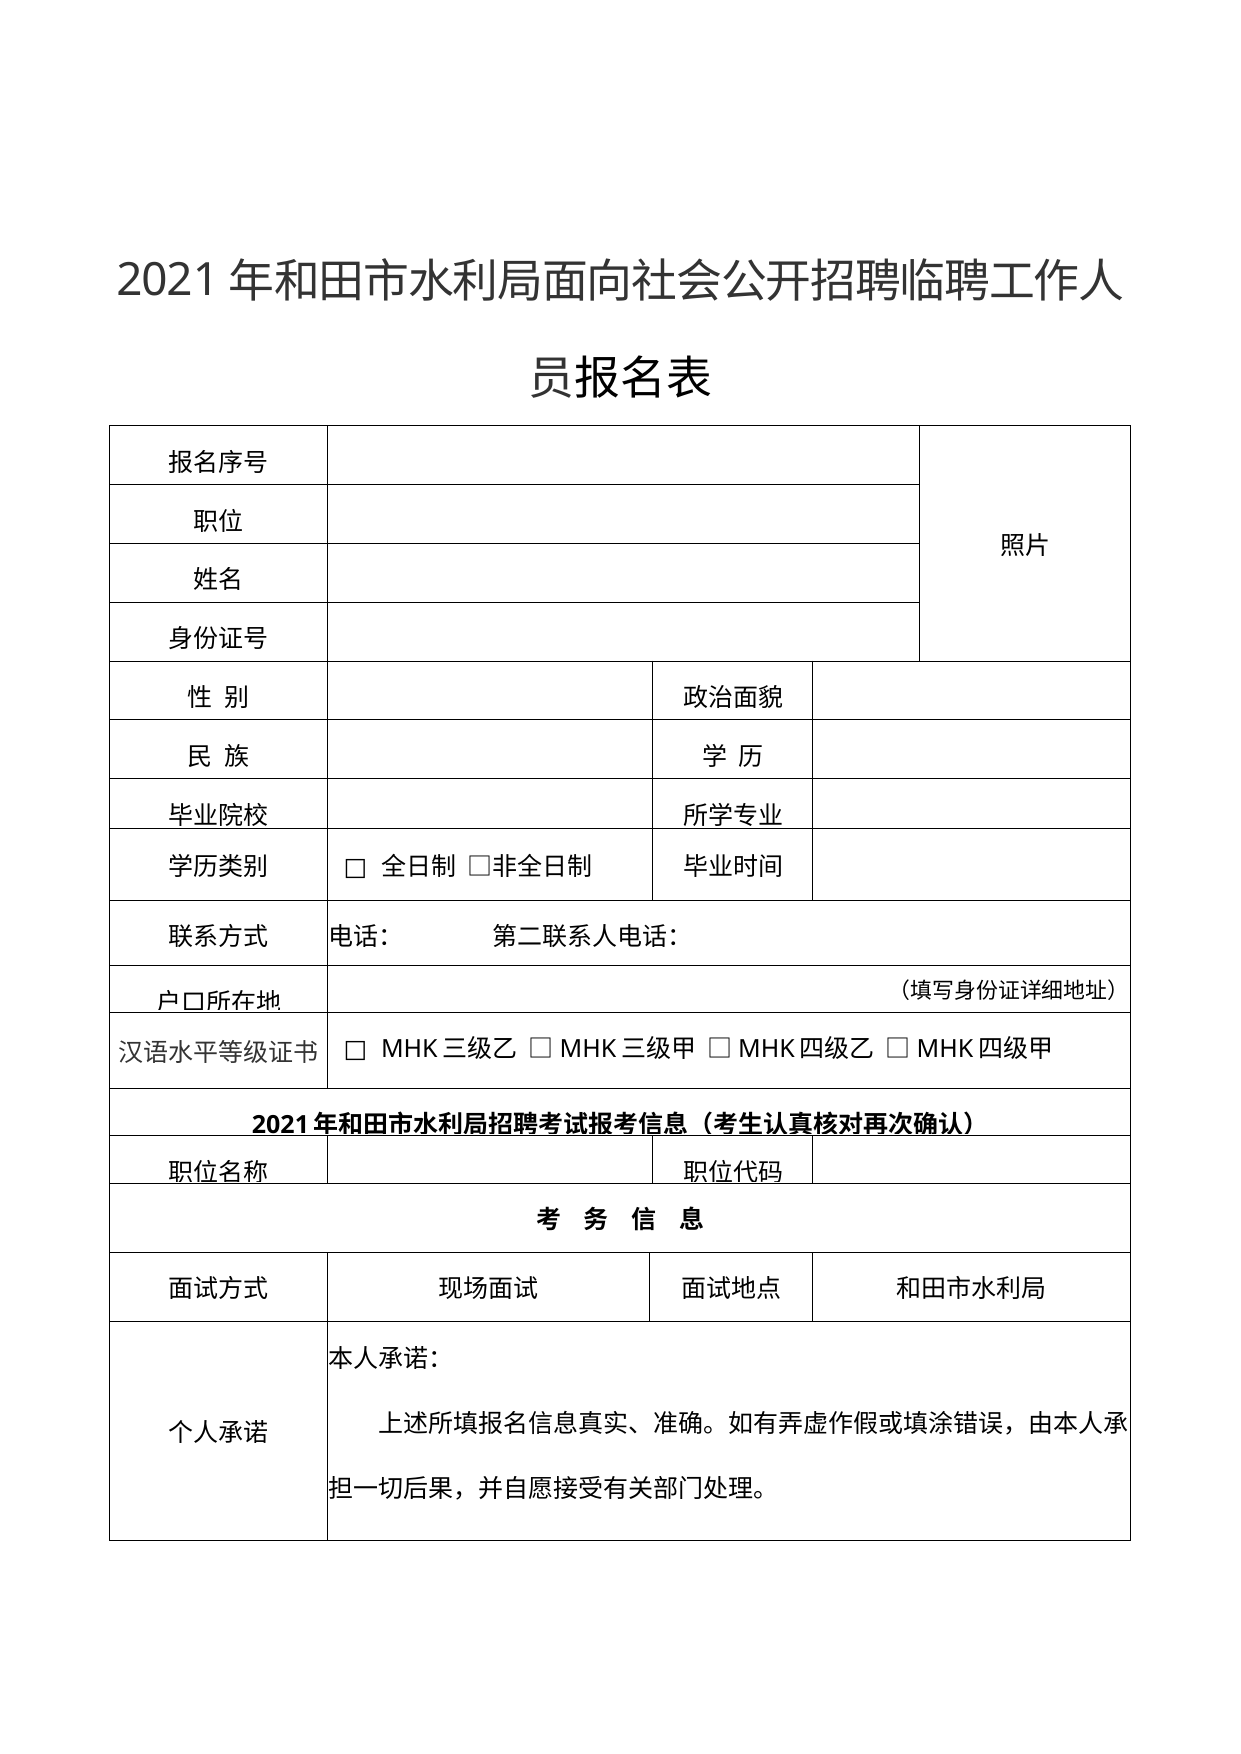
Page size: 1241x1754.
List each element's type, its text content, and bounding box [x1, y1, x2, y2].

table_cell 考 务 信 息 [110, 1184, 1130, 1252]
table_cell 汉语水平等级证书 [110, 1013, 327, 1088]
table_cell 学历类别 [110, 829, 327, 900]
table_cell [328, 1136, 652, 1183]
table_cell 个人承诺 [110, 1322, 327, 1539]
table_cell 性 别 [110, 662, 327, 719]
table_cell 身份证号 [110, 603, 327, 661]
table_cell （填写身份证详细地址） [328, 966, 1130, 1012]
table_cell 本人承诺： 上述所填报名信息真实、准确。如有弄虚作假或填涂错误，由本人承担一切后果，并自愿接受有关部门处理。 本人签名： 日期： [328, 1322, 1130, 1539]
table_cell 面试方式 [110, 1253, 327, 1321]
table_cell [328, 603, 919, 661]
table_cell 现场面试 [328, 1253, 649, 1321]
table_cell 毕业时间 [653, 829, 812, 900]
table_cell 报名序号 [110, 426, 327, 484]
table_cell 职位 [110, 485, 327, 543]
table_cell 学 历 [653, 720, 812, 778]
table_cell [813, 779, 1130, 828]
table_cell 照片 [920, 426, 1130, 661]
table_cell 和田市水利局 [813, 1253, 1130, 1321]
table_cell [328, 779, 652, 828]
table_cell [813, 720, 1130, 778]
table_cell 全日制 □非全日制 [328, 829, 652, 900]
table_cell [328, 720, 652, 778]
table_cell [328, 485, 919, 543]
table_cell [328, 544, 919, 602]
table_cell 所学专业 [653, 779, 812, 828]
table_cell 姓名 [110, 544, 327, 602]
table_cell 职位名称 [110, 1136, 327, 1183]
table_cell 电话： 第二联系人电话： [328, 901, 1130, 965]
table_cell [813, 662, 1130, 719]
table_cell [813, 829, 1130, 900]
table_cell 联系方式 [110, 901, 327, 965]
table_cell 民 族 [110, 720, 327, 778]
table_cell 户口所在地 [110, 966, 327, 1012]
table_cell 政治面貌 [653, 662, 812, 719]
table_cell 面试地点 [650, 1253, 812, 1321]
table_header 2021年和田市水利局面向社会公开招聘临聘工作人员报名表 [110, 227, 1131, 425]
table_cell 2021年和田市水利局招聘考试报考信息（考生认真核对再次确认） [110, 1089, 1130, 1135]
table_cell 职位代码 [653, 1136, 812, 1183]
table_cell MHK三级乙 □ MHK三级甲 □ MHK四级乙 □ MHK四级甲 □ 普通话二级乙等及以上水平 □ 民考汉 □ 无 [328, 1013, 1130, 1088]
table_cell [328, 426, 919, 484]
table_cell [328, 662, 652, 719]
table_cell [813, 1136, 1130, 1183]
table_cell 毕业院校 [110, 779, 327, 828]
